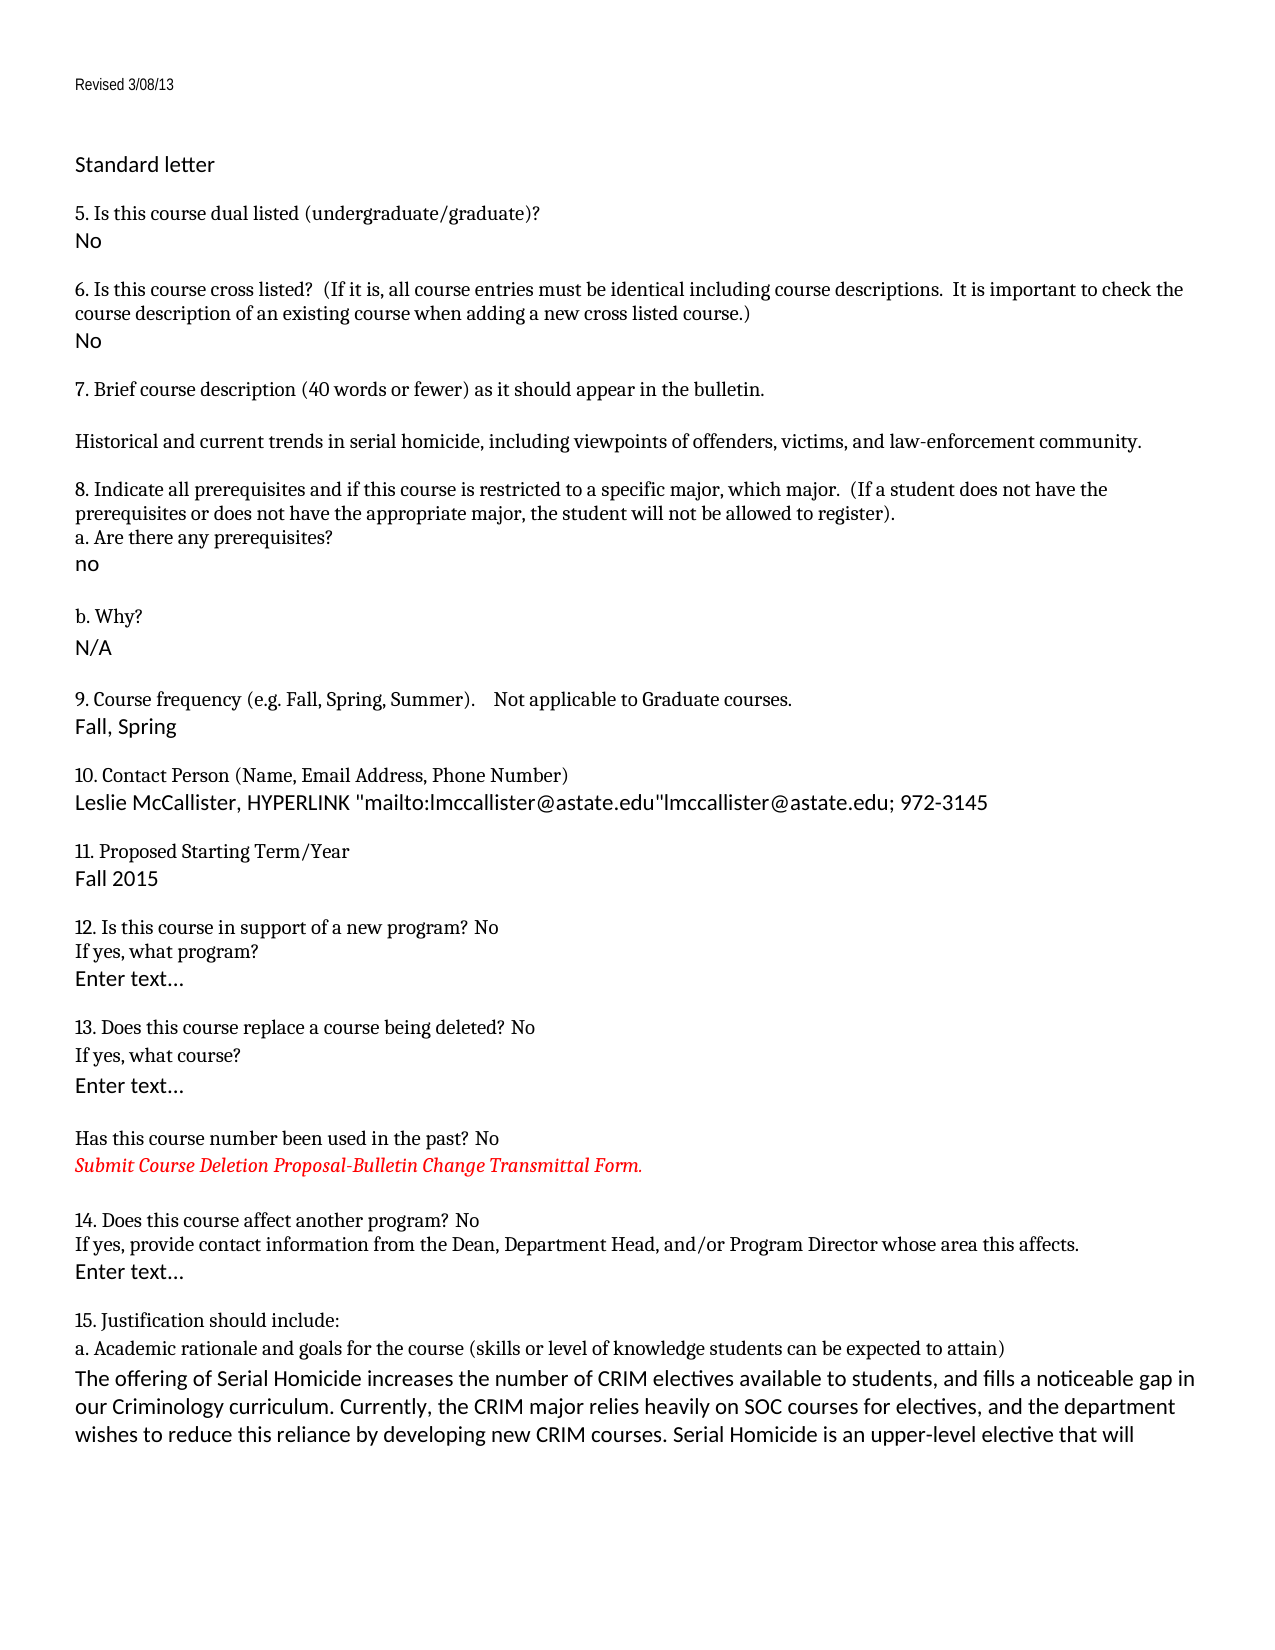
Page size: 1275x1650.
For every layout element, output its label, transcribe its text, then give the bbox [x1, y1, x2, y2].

text 6. Is this course cross listed? (If it is, all course entries must be identical including course descriptions. It is important to check the course description of an existing course when adding a new cross listed course.) [75, 278, 1200, 326]
text 9. Course frequency (e.g. Fall, Spring, Summer). Not applicable to Graduate courses. [75, 688, 1200, 712]
text 14. Does this course affect another program? [75, 1209, 1200, 1233]
text 12. Is this course in support of a new program? [75, 916, 1200, 940]
text a. Academic rationale and goals for the course (skills or level of knowledge students can be expected to attain) [75, 1336, 1200, 1360]
text 15. Justification should include: [75, 1309, 1200, 1333]
text 5. Is this course dual listed (undergraduate/graduate)? [75, 202, 1200, 226]
text 10. Contact Person (Name, Email Address, Phone Number) [75, 764, 1200, 788]
text 13. Does this course replace a course being deleted? [75, 1016, 1200, 1040]
text Has this course number been used in the past? [75, 1126, 1200, 1150]
text b. Why? [75, 605, 1200, 629]
text If yes, provide contact information from the Dean, Department Head, and/or Program Director whose area this affects. [75, 1233, 1200, 1257]
text 11. Proposed Starting Term/Year [75, 840, 1200, 864]
text 8. Indicate all prerequisites and if this course is restricted to a specific major, which major. (If a student does not have the prerequisites or does not have the appropriate major, the student will not be allowed to register). [75, 478, 1200, 526]
text a. Are there any prerequisites? [75, 526, 1200, 549]
text Submit Course Deletion Proposal-Bulletin Change Transmittal Form. [75, 1154, 1200, 1178]
text 7. Brief course description (40 words or fewer) as it should appear in the bulletin. [75, 378, 1200, 402]
text If yes, what course? [75, 1043, 1200, 1067]
text If yes, what program? [75, 940, 1200, 964]
